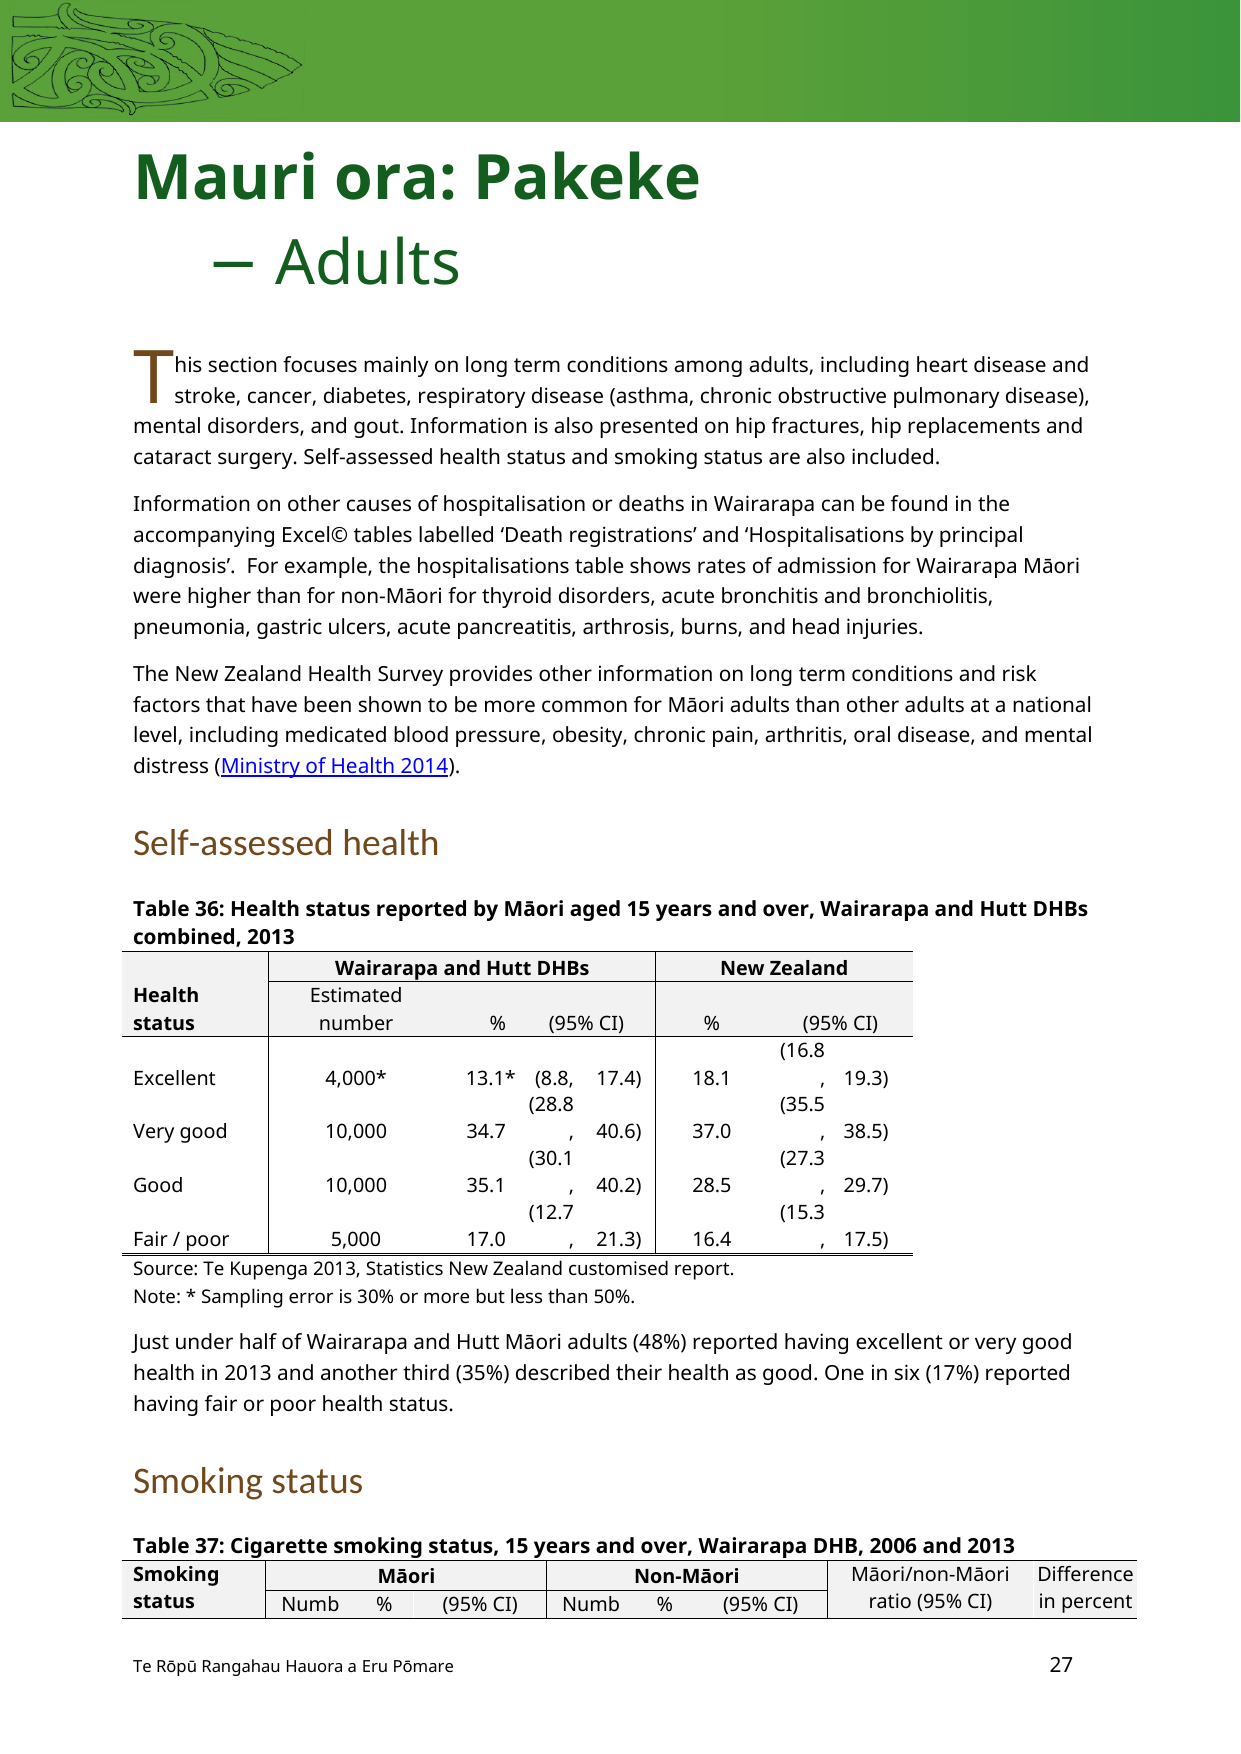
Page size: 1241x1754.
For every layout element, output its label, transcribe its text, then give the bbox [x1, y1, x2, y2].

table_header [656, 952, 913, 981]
text Just under half of Wairarapa and Hutt Māori adults (48%) reported having excellent or very good health in 2013 and another third (35%) described their health as good. One in six (17%) reported having fair or poor health status. [133, 1327, 1107, 1417]
text Table 37: Cigarette smoking status, 15 years and over, Wairarapa DHB, 2006 and 2013 [133, 1531, 1107, 1560]
subtitle Self-assessed health [133, 819, 1107, 865]
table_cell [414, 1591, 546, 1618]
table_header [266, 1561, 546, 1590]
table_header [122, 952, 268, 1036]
picture [0, 0, 1241, 122]
text The New Zealand Health Survey provides other information on long term conditions and risk factors that have been shown to be more common for Māori adults than other adults at a national level, including medicated blood pressure, obesity, chronic pain, arthritis, oral disease, and mental distress (Ministry of Health 2014). [133, 659, 1107, 780]
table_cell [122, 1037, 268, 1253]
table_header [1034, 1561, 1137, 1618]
subtitle Smoking status [133, 1457, 1107, 1503]
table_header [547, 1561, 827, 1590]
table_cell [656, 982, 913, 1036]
text Information on other causes of hospitalisation or deaths in Wairarapa can be found in the accompanying Excel© tables labelled ‘Death registrations’ and ‘Hospitalisations by principal diagnosis’. For example, the hospitalisations table shows rates of admission for Wairarapa Māori were higher than for non-Māori for thyroid disorders, acute bronchitis and bronchiolitis, pneumonia, gastric ulcers, acute pancreatitis, arthrosis, burns, and head injuries. [133, 489, 1107, 641]
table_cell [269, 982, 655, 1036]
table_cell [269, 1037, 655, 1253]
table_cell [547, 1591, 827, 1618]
text his section focuses mainly on long term conditions among adults, including heart disease and stroke, cancer, diabetes, respiratory disease (asthma, chronic obstructive pulmonary disease), mental disorders, and gout. Information is also presented on hip fractures, hip replacements and cataract surgery. Self-assessed health status and smoking status are also included. [133, 350, 1107, 471]
text Source: Te Kupenga 2013, Statistics New Zealand customised report. Note: * Sampling error is 30% or more but less than 50%. [133, 1256, 1107, 1309]
text Table 36: Health status reported by Māori aged 15 years and over, Wairarapa and Hutt DHBs combined, 2013 [133, 894, 1107, 951]
subtitle Mauri ora: Pakeke [133, 133, 1107, 218]
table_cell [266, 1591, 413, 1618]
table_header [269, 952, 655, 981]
subtitle − Adults [207, 218, 1107, 303]
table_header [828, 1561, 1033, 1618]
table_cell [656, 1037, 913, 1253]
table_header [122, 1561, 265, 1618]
